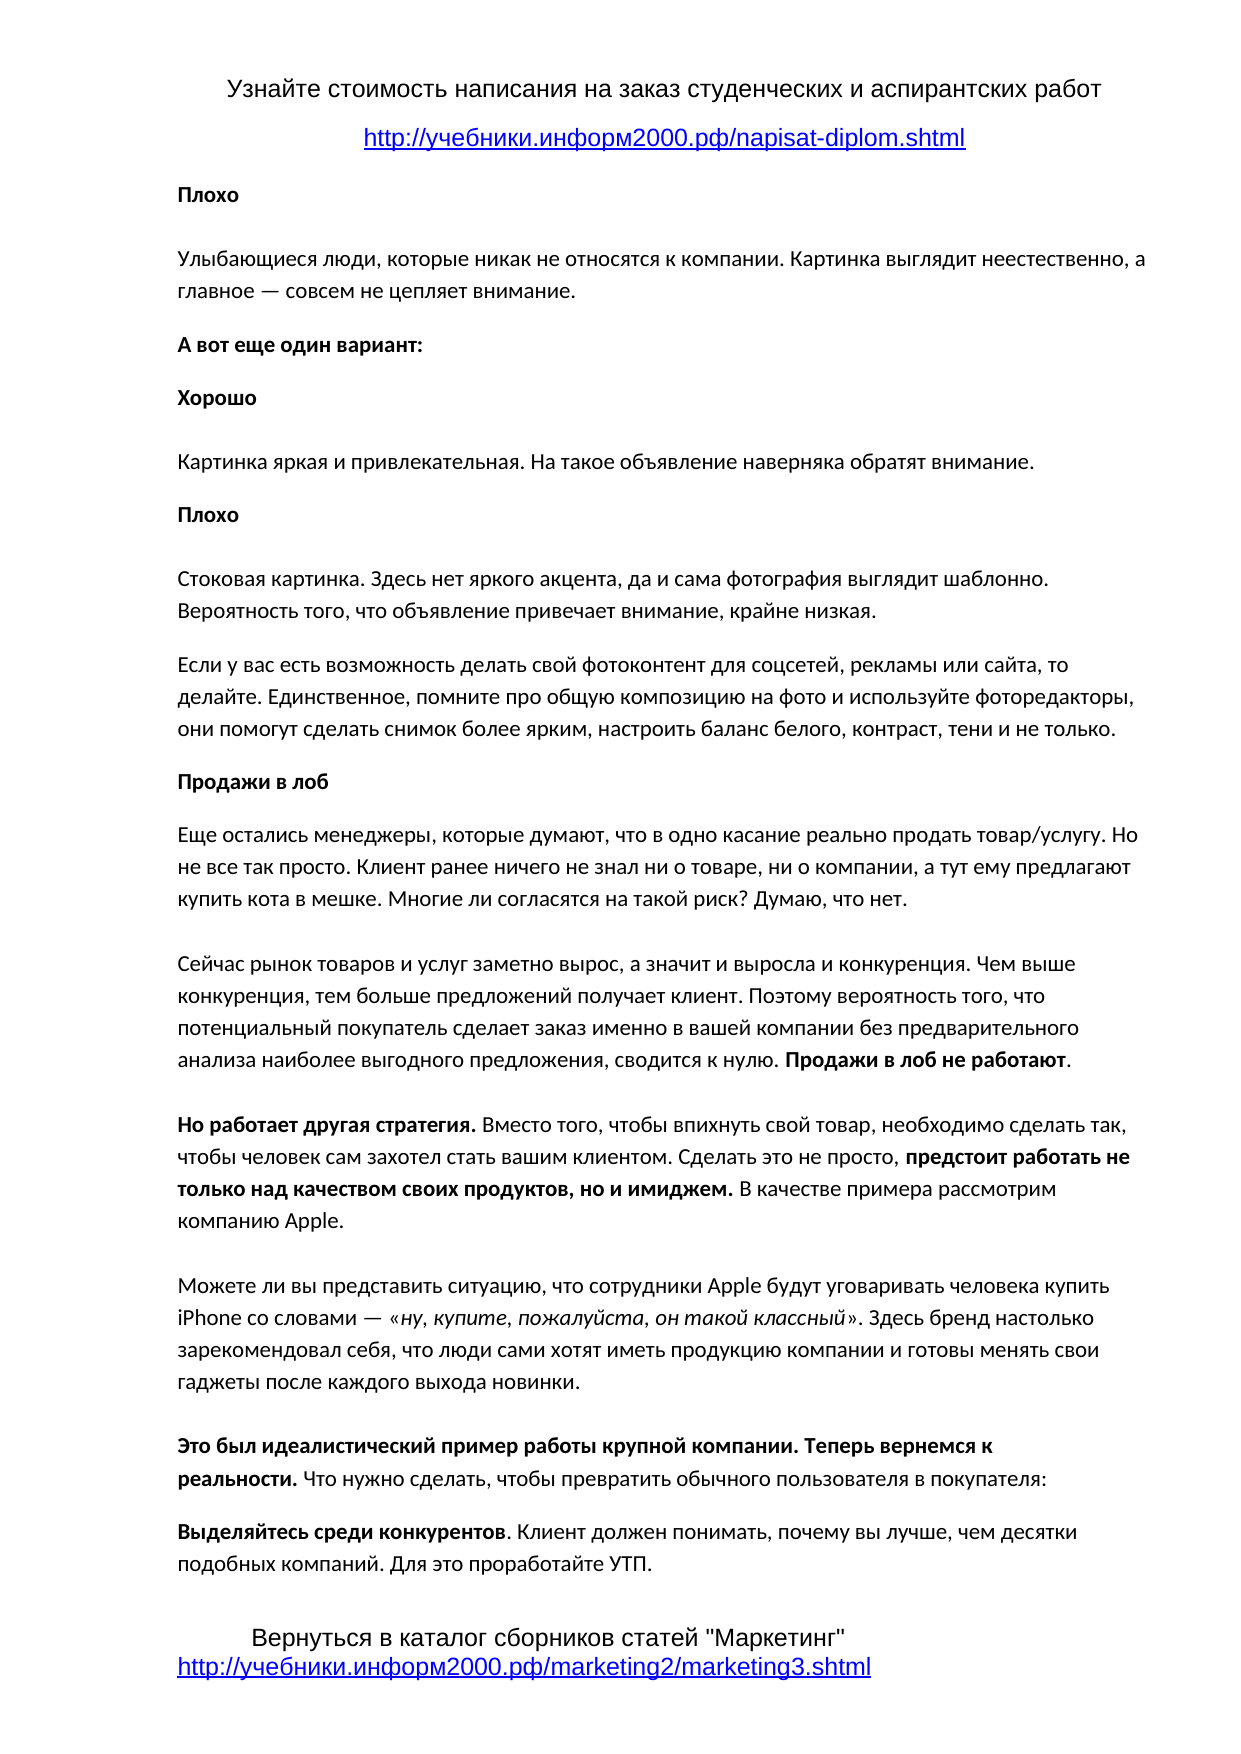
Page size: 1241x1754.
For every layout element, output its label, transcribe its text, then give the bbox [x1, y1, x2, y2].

text Хорошо Картинка яркая и привлекательная. На такое объявление наверняка обратят внимание. [177, 383, 1152, 475]
text Плохо Стоковая картинка. Здесь нет яркого акцента, да и сама фотография выглядит шаблонно. Вероятность того, что объявление привечает внимание, крайне низкая. [177, 500, 1152, 625]
text Плохо Улыбающиеся люди, которые никак не относятся к компании. Картинка выглядит неестественно, а главное — совсем не цепляет внимание. [177, 180, 1152, 305]
text Выделяйтесь среди конкурентов. Клиент должен понимать, почему вы лучше, чем десятки подобных компаний. Для это проработайте УТП. [177, 1517, 1152, 1577]
text Если у вас есть возможность делать свой фотоконтент для соцсетей, рекламы или сайта, то делайте. Единственное, помните про общую композицию на фото и используйте фоторедакторы, они помогут сделать снимок более ярким, настроить баланс белого, контраст, тени и не только. [177, 650, 1152, 742]
text А вот еще один вариант: [177, 330, 1152, 358]
text Продажи в лоб [177, 767, 1152, 795]
text Еще остались менеджеры, которые думают, что в одно касание реально продать товар/услугу. Но не все так просто. Клиент ранее ничего не знал ни о товаре, ни о компании, а тут ему предлагают купить кота в мешке. Многие ли согласятся на такой риск? Думаю, что нет. Сейчас рынок товаров и услуг заметно вырос, а значит и выросла и конкуренция. Чем выше конкуренция, тем больше предложений получает клиент. Поэтому вероятность того, что потенциальный покупатель сделает заказ именно в вашей компании без предварительного анализа наиболее выгодного предложения, сводится к нулю. Продажи в лоб не работают. Но работает другая стратегия. Вместо того, чтобы впихнуть свой товар, необходимо сделать так, чтобы человек сам захотел стать вашим клиентом. Сделать это не просто, предстоит работать не только над качеством своих продуктов, но и имиджем. В качестве примера рассмотрим компанию Apple. Можете ли вы представить ситуацию, что сотрудники Apple будут уговаривать человека купить iPhone со словами — «ну, купите, пожалуйста, он такой классный». Здесь бренд настолько зарекомендовал себя, что люди сами хотят иметь продукцию компании и готовы менять свои гаджеты после каждого выхода новинки. Это был идеалистический пример работы крупной компании. Теперь вернемся к реальности. Что нужно сделать, чтобы превратить обычного пользователя в покупателя: [177, 820, 1152, 1492]
